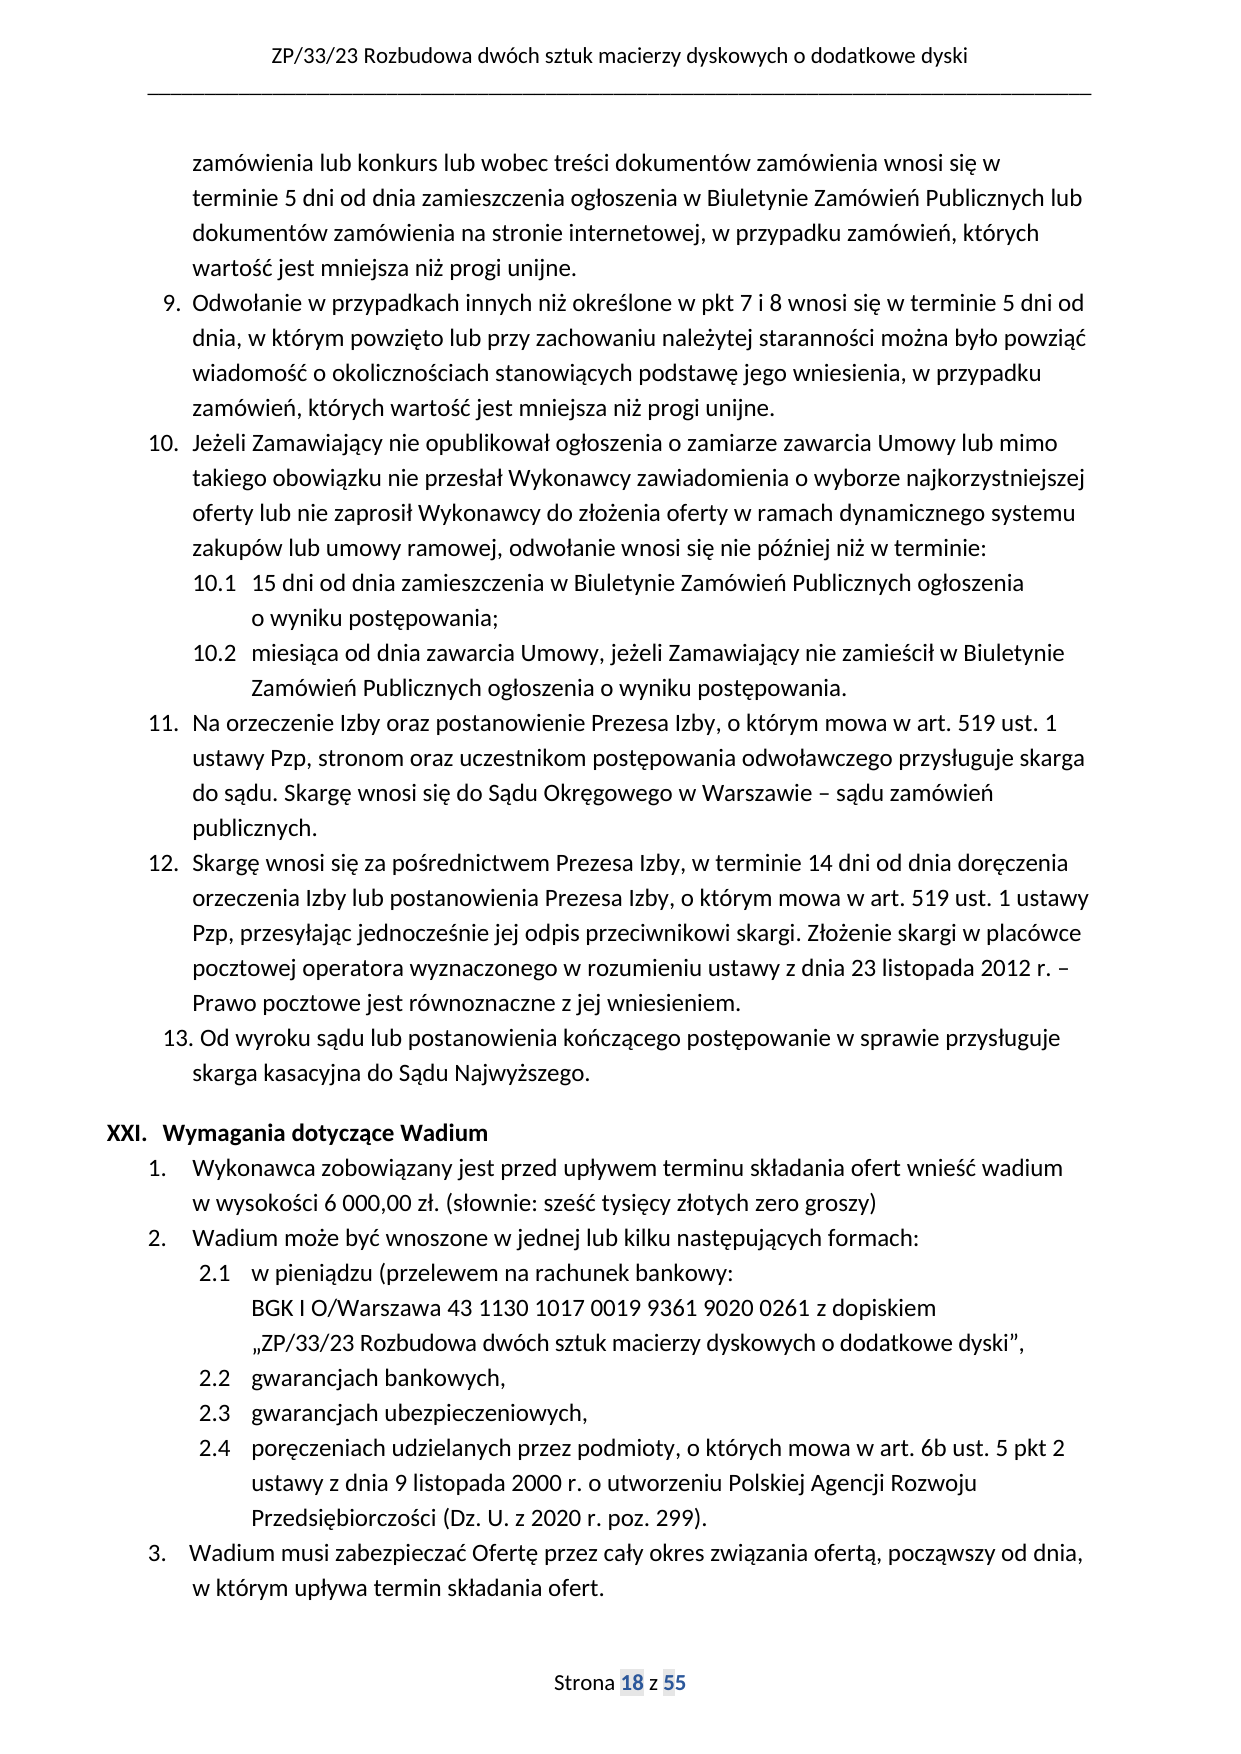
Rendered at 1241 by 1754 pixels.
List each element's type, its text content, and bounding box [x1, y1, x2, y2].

subtitle Wymagania dotyczące Wadium [148, 1118, 1093, 1148]
list Wykonawca zobowiązany jest przed upływem terminu składania ofert wnieść wadium w wysokości 6 000,00 zł. (słownie: sześć tysięcy złotych zero groszy) [148, 1153, 1093, 1218]
list gwarancjach bankowych, [199, 1363, 1093, 1393]
list Jeżeli Zamawiający nie opublikował ogłoszenia o zamiarze zawarcia Umowy lub mimo takiego obowiązku nie przesłał Wykonawcy zawiadomienia o wyborze najkorzystniejszej oferty lub nie zaprosił Wykonawcy do złożenia oferty w ramach dynamicznego systemu zakupów lub umowy ramowej, odwołanie wnosi się nie później niż w terminie: [148, 428, 1093, 563]
list Skargę wnosi się za pośrednictwem Prezesa Izby, w terminie 14 dni od dnia doręczenia orzeczenia Izby lub postanowienia Prezesa Izby, o którym mowa w art. 519 ust. 1 ustawy Pzp, przesyłając jednocześnie jej odpis przeciwnikowi skargi. Złożenie skargi w placówce pocztowej operatora wyznaczonego w rozumieniu ustawy z dnia 23 listopada 2012 r. – Prawo pocztowe jest równoznaczne z jej wniesieniem. [148, 848, 1093, 1018]
list Wadium może być wnoszone w jednej lub kilku następujących formach: [148, 1223, 1093, 1253]
list w pieniądzu (przelewem na rachunek bankowy: BGK I O/Warszawa 43 1130 1017 0019 9361 9020 0261 z dopiskiem „ZP/33/23 Rozbudowa dwóch sztuk macierzy dyskowych o dodatkowe dyski”, [199, 1258, 1093, 1358]
list Odwołanie w przypadkach innych niż określone w pkt 7 i 8 wnosi się w terminie 5 dni od dnia, w którym powzięto lub przy zachowaniu należytej staranności można było powziąć wiadomość o okolicznościach stanowiących podstawę jego wniesienia, w przypadku zamówień, których wartość jest mniejsza niż progi unijne. [162, 288, 1093, 423]
list gwarancjach ubezpieczeniowych, [199, 1398, 1093, 1428]
list 15 dni od dnia zamieszczenia w Biuletynie Zamówień Publicznych ogłoszenia o wyniku postępowania; [192, 568, 1093, 633]
list Od wyroku sądu lub postanowienia kończącego postępowanie w sprawie przysługuje skarga kasacyjna do Sądu Najwyższego. [162, 1023, 1093, 1088]
list Wadium musi zabezpieczać Ofertę przez cały okres związania ofertą, począwszy od dnia, w którym upływa termin składania ofert. [148, 1538, 1093, 1603]
list poręczeniach udzielanych przez podmioty, o których mowa w art. 6b ust. 5 pkt 2 ustawy z dnia 9 listopada 2000 r. o utworzeniu Polskiej Agencji Rozwoju Przedsiębiorczości (Dz. U. z 2020 r. poz. 299). [199, 1433, 1093, 1533]
list miesiąca od dnia zawarcia Umowy, jeżeli Zamawiający nie zamieścił w Biuletynie Zamówień Publicznych ogłoszenia o wyniku postępowania. [192, 638, 1093, 703]
list Na orzeczenie Izby oraz postanowienie Prezesa Izby, o którym mowa w art. 519 ust. 1 ustawy Pzp, stronom oraz uczestnikom postępowania odwoławczego przysługuje skarga do sądu. Skargę wnosi się do Sądu Okręgowego w Warszawie – sądu zamówień publicznych. [148, 708, 1093, 843]
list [162, 148, 1093, 283]
